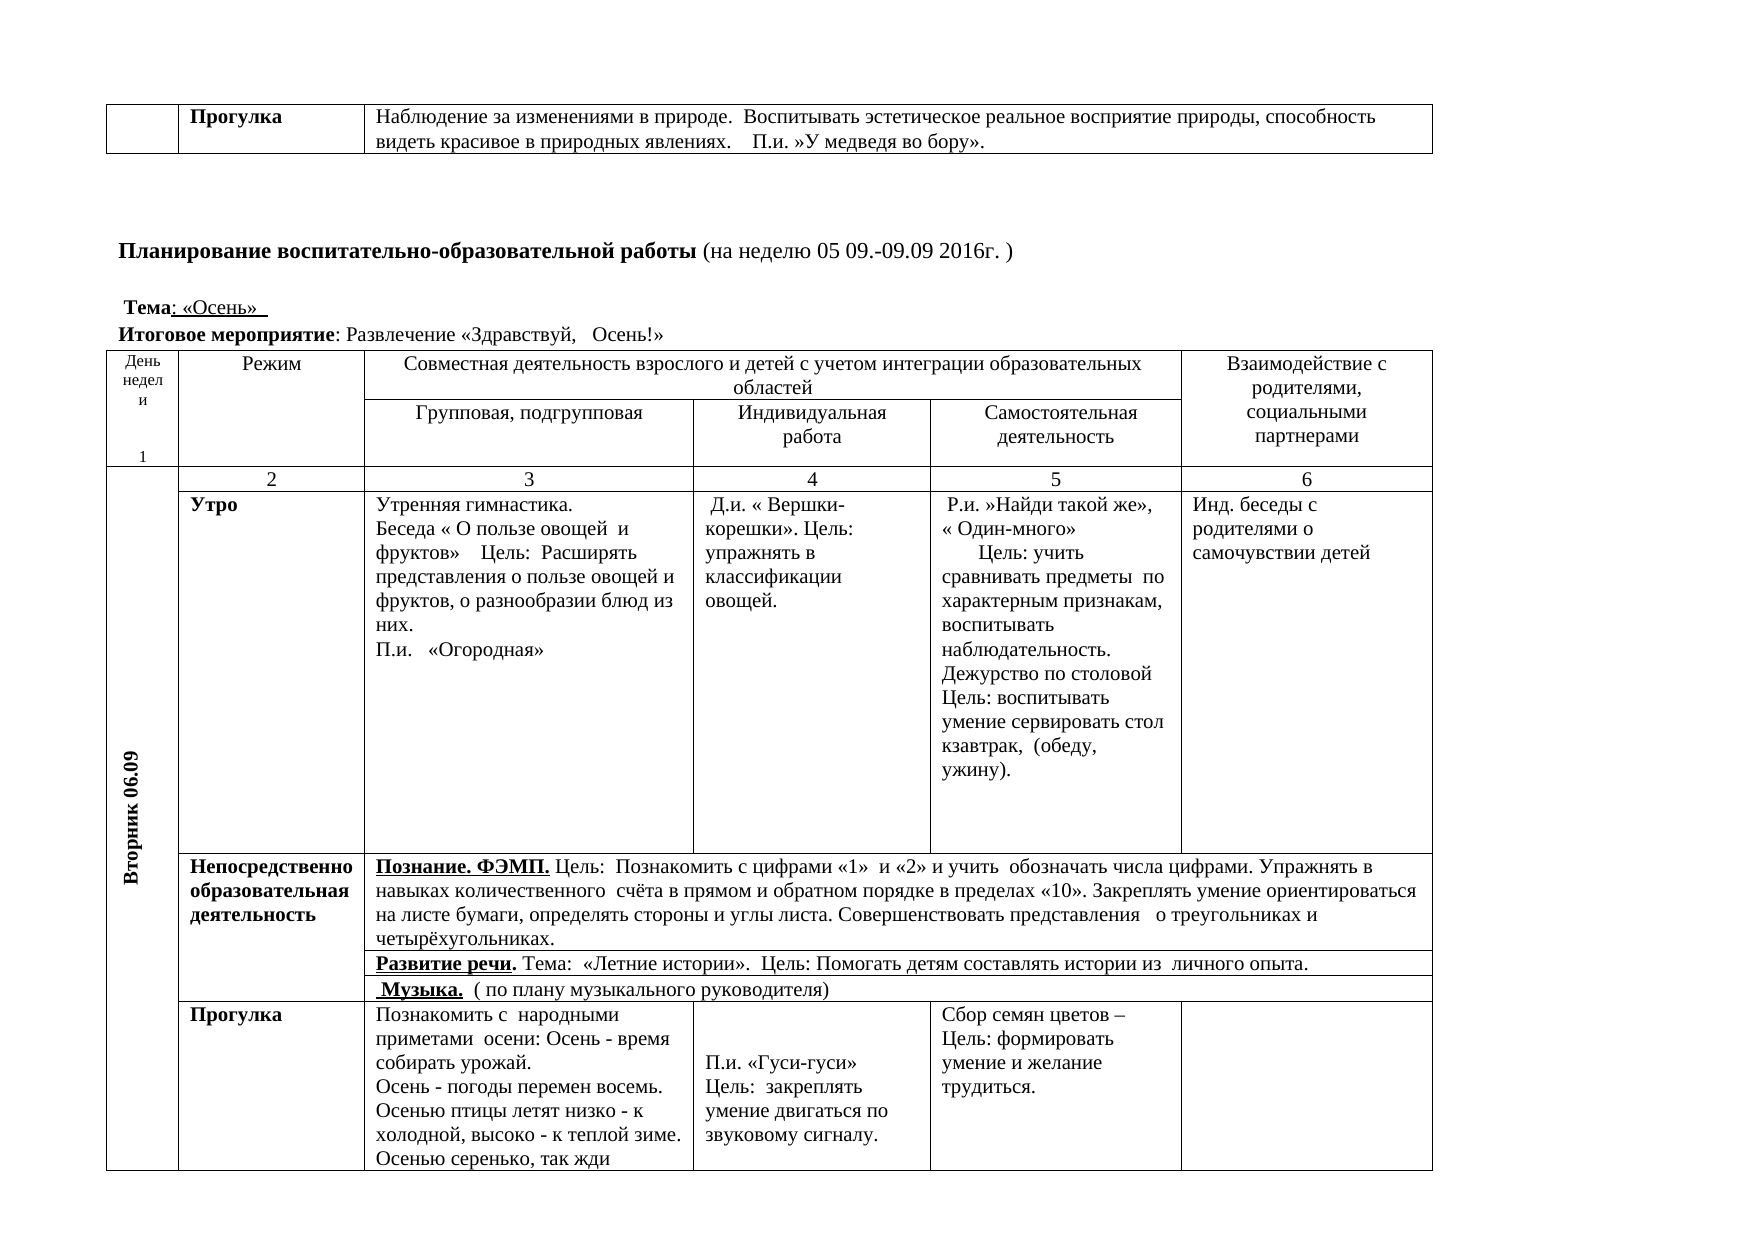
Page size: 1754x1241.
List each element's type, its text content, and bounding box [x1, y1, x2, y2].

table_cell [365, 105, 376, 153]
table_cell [931, 1002, 1181, 1170]
table_cell Утренняя гимнастика. Беседа « О пользе овощей и фруктов» Цель: Расширять представления о пользе овощей и фруктов, о разнообразии блюд из них. П.и. «Огородная» [365, 492, 693, 853]
table_cell Групповая, подгрупповая [365, 400, 693, 466]
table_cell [365, 1002, 693, 1170]
table_cell 4 [694, 467, 930, 491]
table_cell Утро [179, 492, 364, 853]
table_cell 5 [931, 467, 1181, 491]
table_cell Непосредственно образовательная деятельность [179, 854, 364, 1001]
table_header Режим [179, 351, 364, 466]
table_cell 2 [179, 467, 364, 491]
table_cell [1182, 1002, 1432, 1170]
table_cell Р.и. »Найди такой же», « Один-много» Цель: учить сравнивать предметы по характерным признакам, воспитывать наблюдательность. Дежурство по столовой Цель: воспитывать умение сервировать стол кзавтрак, (обеду, ужину). [931, 492, 1181, 853]
text Тема: «Осень» [118, 295, 1636, 319]
table_cell Инд. беседы с родителями о самочувствии детей [1182, 492, 1432, 853]
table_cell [694, 1002, 930, 1170]
table_cell Самостоятельная деятельность [931, 400, 1181, 466]
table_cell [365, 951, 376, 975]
table_header Совместная деятельность взрослого и детей с учетом интеграции образовательных областей [365, 351, 1181, 399]
table_cell Прогулка [179, 1002, 364, 1170]
table_cell Вторник 06.09 [107, 467, 178, 1170]
text Планирование воспитательно-образовательной работы (на неделю 05 09.-09.09 2016г. ) [118, 237, 1636, 263]
table_cell 3 [365, 467, 693, 491]
table_header Взаимодействие с родителями, социальными партнерами [1182, 351, 1432, 466]
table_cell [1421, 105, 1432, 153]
table_cell Познание. ФЭМП. Цель: Познакомить с цифрами «1» и «2» и учить обозначать числа цифрами. Упражнять в навыках количественного счёта в прямом и обратном порядке в пределах «10». Закреплять умение ориентироваться на листе бумаги, определять стороны и углы листа. Совершенствовать представления о треугольниках и четырёхугольниках. [365, 854, 1432, 950]
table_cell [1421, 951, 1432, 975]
table_cell Д.и. « Вершки-корешки». Цель: упражнять в классификации овощей. [694, 492, 930, 853]
text Итоговое мероприятие: Развлечение «Здравствуй, Осень!» [118, 322, 1636, 346]
table_header День недели 1 [107, 351, 178, 466]
table_cell 6 [1182, 467, 1432, 491]
table_cell Прогулка [179, 105, 364, 153]
table_cell Музыка. ( по плану музыкального руководителя) [365, 976, 1432, 1001]
table_cell Индивидуальная работа [694, 400, 930, 466]
